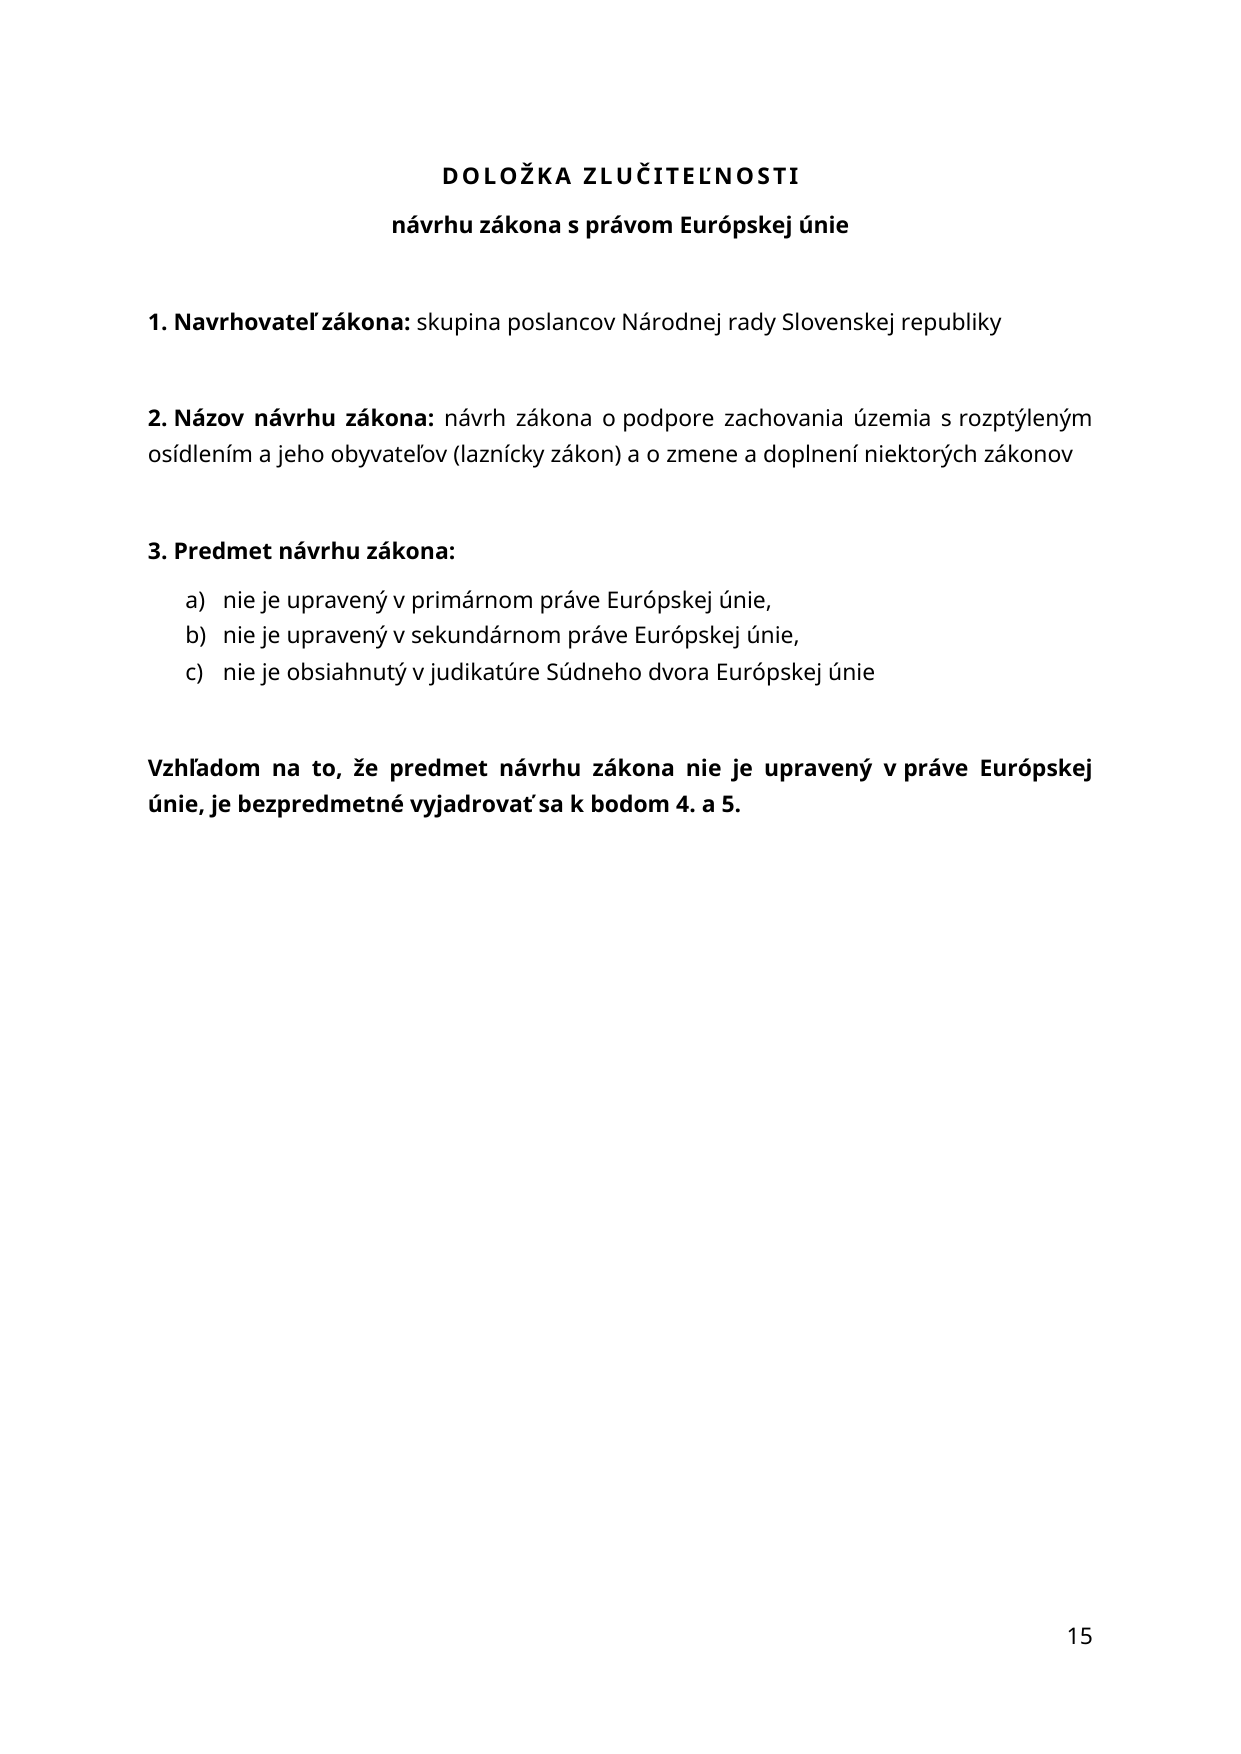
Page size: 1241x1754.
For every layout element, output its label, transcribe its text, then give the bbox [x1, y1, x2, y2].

text 3. Predmet návrhu zákona: [148, 535, 1093, 566]
list nie je obsiahnutý v judikatúre Súdneho dvora Európskej únie [185, 655, 1093, 687]
text DOLOŽKA ZLUČITEĽNOSTI [148, 160, 1093, 191]
list nie je upravený v primárnom práve Európskej únie, [185, 583, 1093, 615]
text Vzhľadom na to, že predmet návrhu zákona nie je upravený v práve Európskej únie, je bezpredmetné vyjadrovať sa k bodom 4. a 5. [148, 752, 1093, 819]
text návrhu zákona s právom Európskej únie [148, 208, 1093, 240]
text 2. Názov návrhu zákona: návrh zákona o podpore zachovania územia s rozptýleným osídlením a jeho obyvateľov (laznícky zákon) a o zmene a doplnení niektorých zákonov [148, 402, 1093, 469]
list nie je upravený v sekundárnom práve Európskej únie, [185, 619, 1093, 651]
text 1. Navrhovateľ zákona: skupina poslancov Národnej rady Slovenskej republiky [148, 305, 1093, 337]
